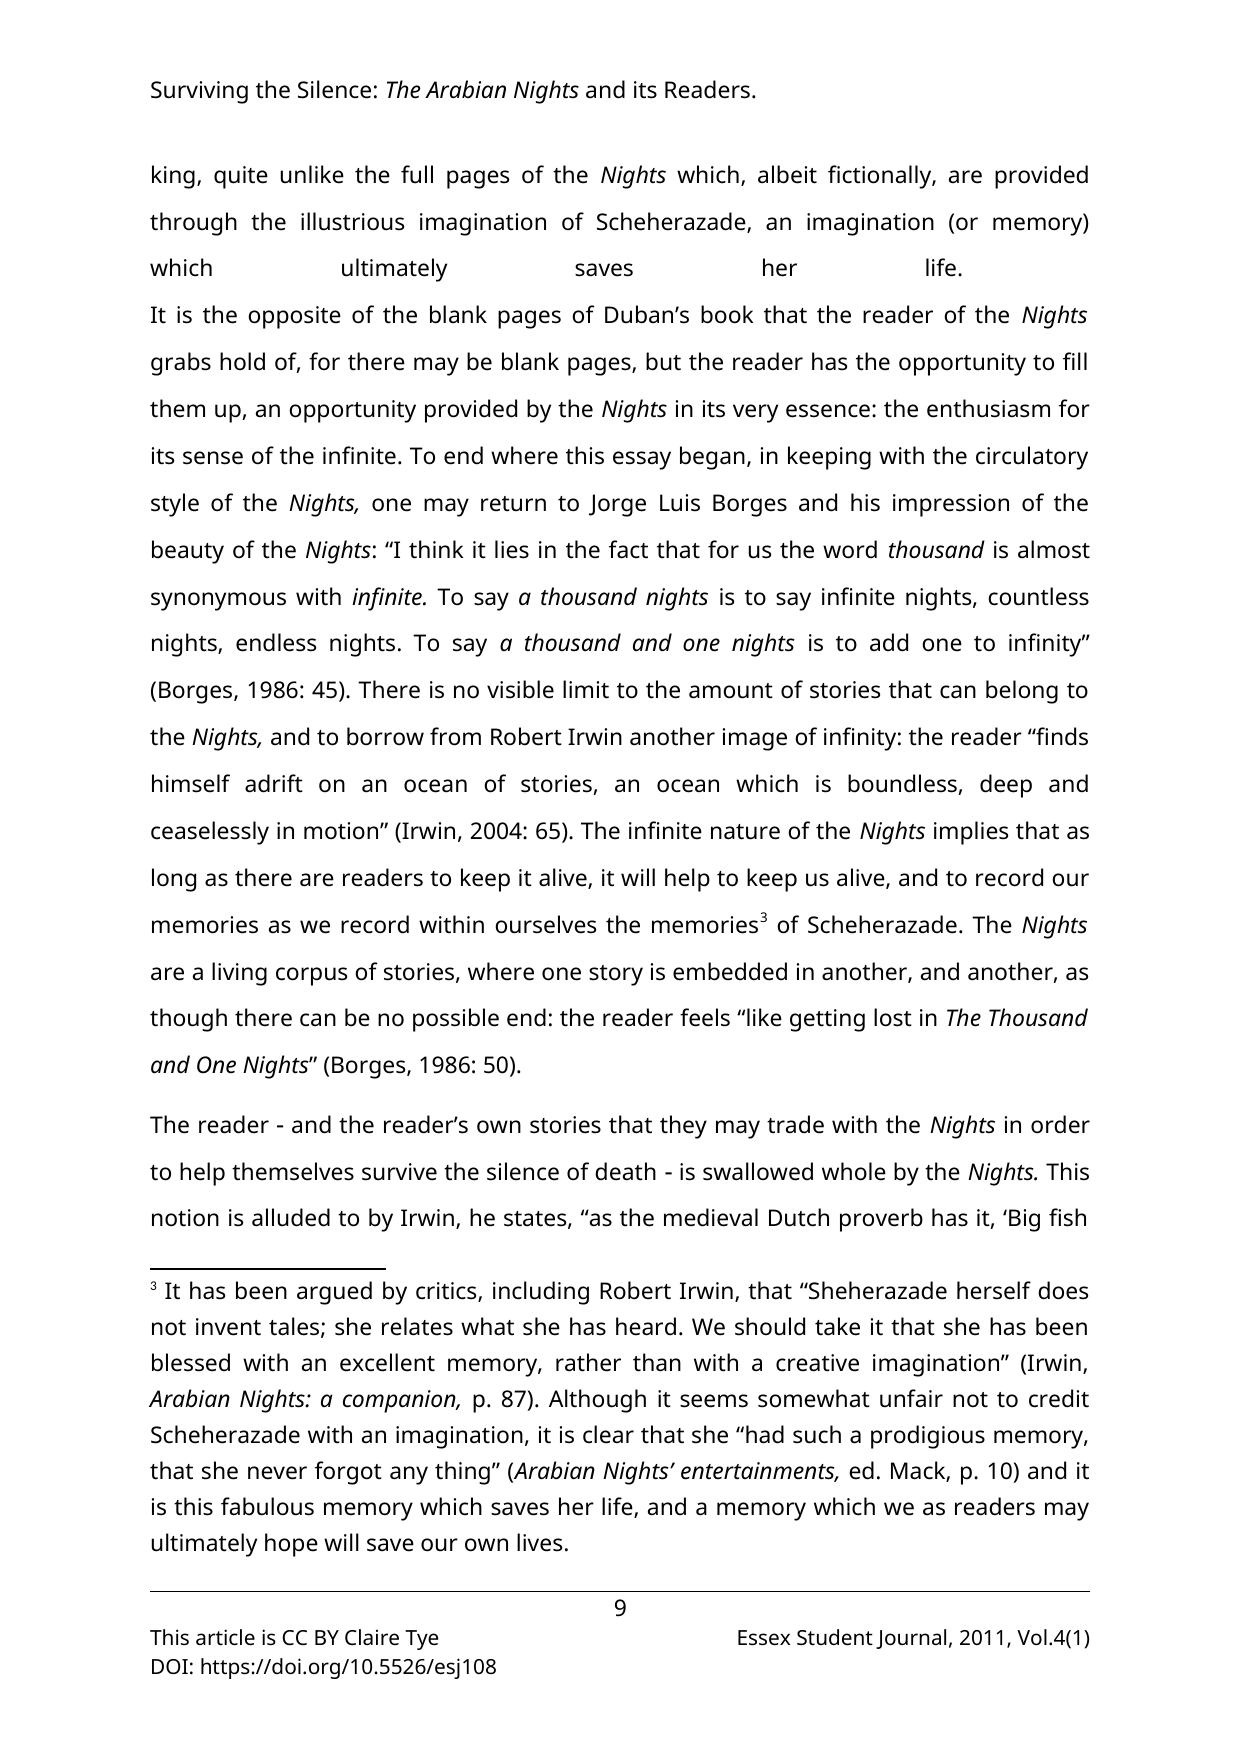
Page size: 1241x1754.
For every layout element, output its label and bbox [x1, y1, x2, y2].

text [150, 158, 1090, 1080]
text [150, 1108, 1090, 1233]
